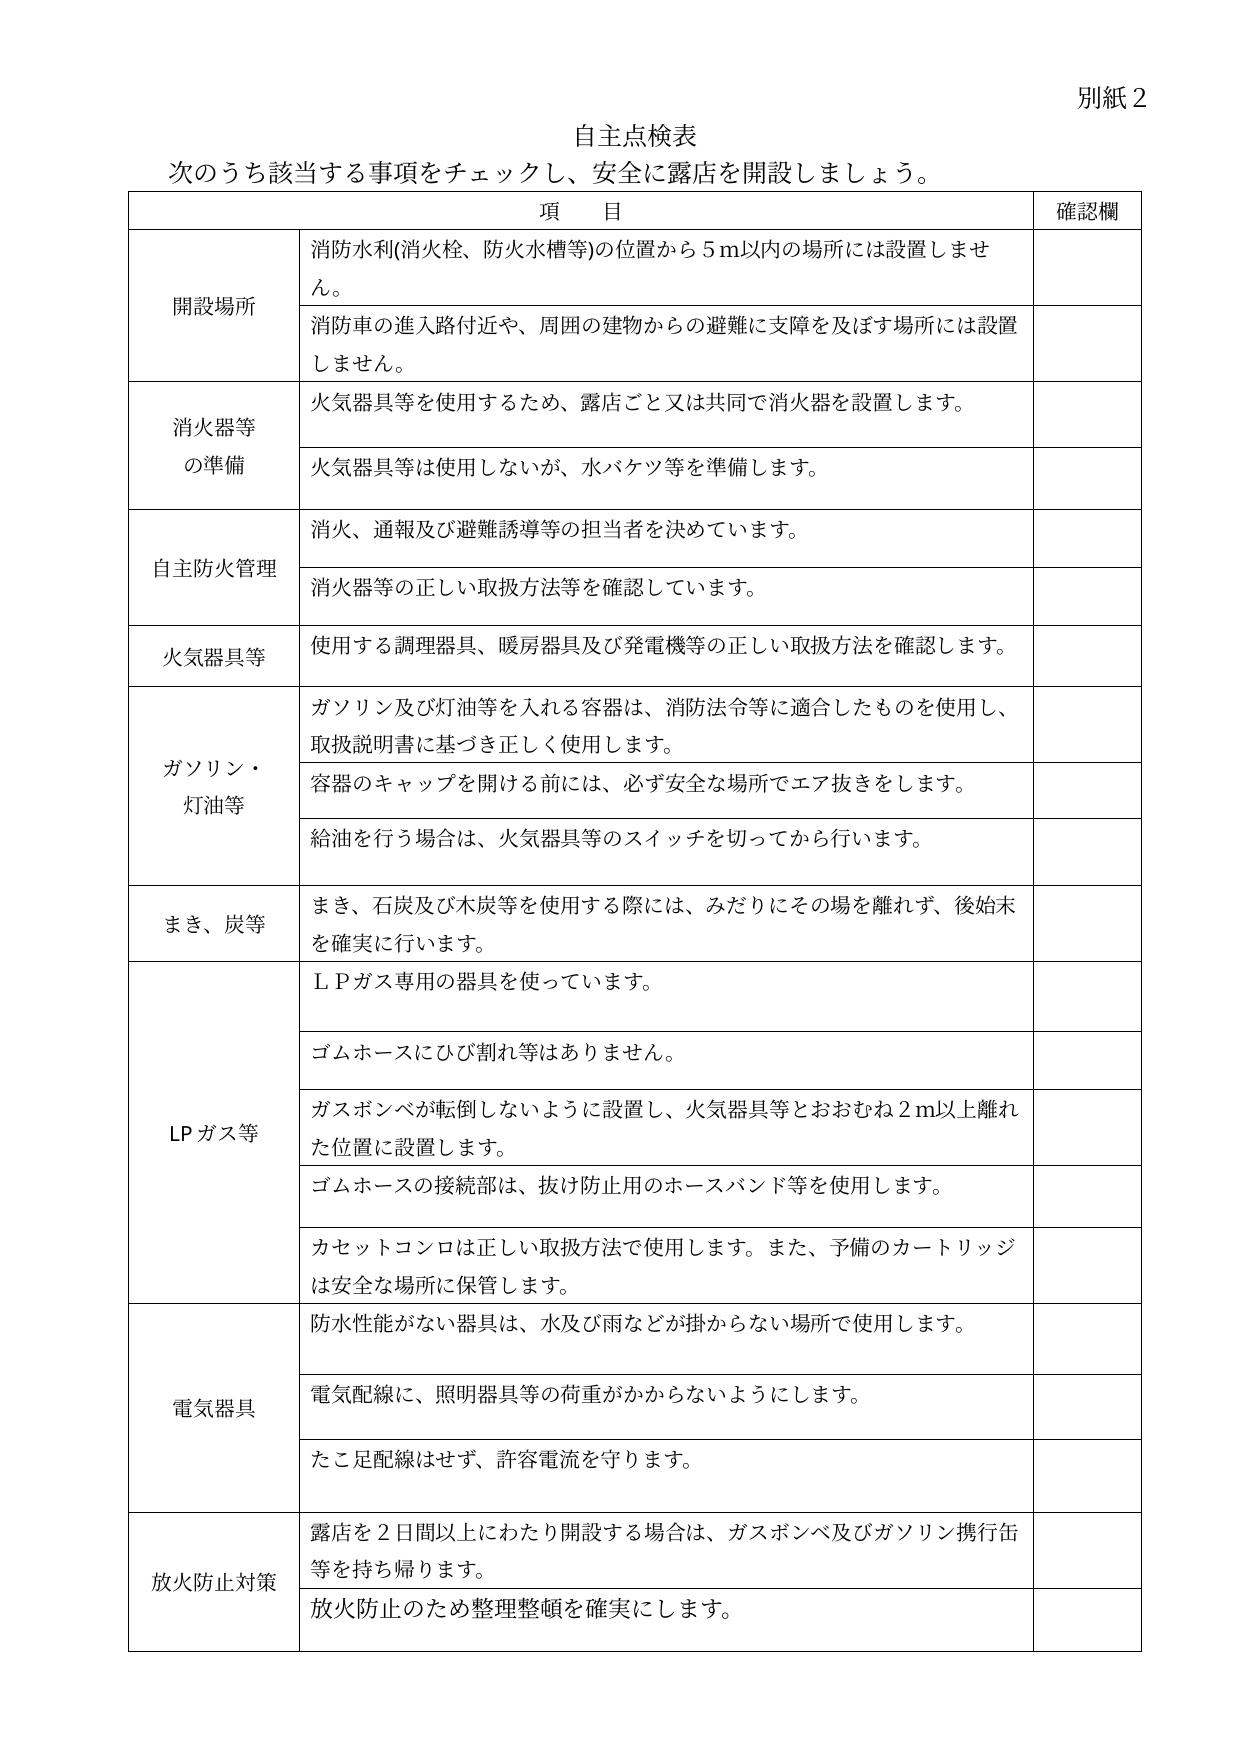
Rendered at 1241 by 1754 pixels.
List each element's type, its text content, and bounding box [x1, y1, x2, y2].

table_cell ガソリン・ 灯油等 [129, 687, 299, 885]
table_cell [1034, 1166, 1141, 1227]
table_cell LPガス等 [129, 962, 299, 1303]
table_cell 電気器具 [129, 1304, 299, 1512]
table_cell 使用する調理器具、暖房器具及び発電機等の正しい取扱方法を確認します。 [300, 626, 1033, 686]
table_cell 消防水利(消火栓、防火水槽等)の位置から５ｍ以内の場所には設置しません。 [300, 230, 1033, 305]
table_cell 火気器具等 [129, 626, 299, 686]
table_cell ゴムホースにひび割れ等はありません。 [300, 1032, 1033, 1089]
table_cell [1034, 1304, 1141, 1374]
table_cell [1034, 1440, 1141, 1512]
table_cell [1034, 382, 1141, 447]
table_cell 露店を２日間以上にわたり開設する場合は、ガスボンベ及びガソリン携行缶等を持ち帰ります。 [300, 1513, 1033, 1588]
table_cell 放火防止対策 [129, 1513, 299, 1651]
table_cell [1034, 306, 1141, 381]
table_cell 消火器等の正しい取扱方法等を確認しています。 [300, 568, 1033, 625]
table_cell 開設場所 [129, 230, 299, 381]
table_cell 消防車の進入路付近や、周囲の建物からの避難に支障を及ぼす場所には設置しません。 [300, 306, 1033, 381]
table_cell [1034, 962, 1141, 1031]
text 別紙２ [118, 78, 1152, 116]
table_cell [1034, 763, 1141, 818]
table_cell 消火、通報及び避難誘導等の担当者を決めています。 [300, 510, 1033, 567]
table_cell [1034, 448, 1141, 509]
table_cell [1034, 230, 1141, 305]
table_cell [1034, 510, 1141, 567]
table_cell 給油を行う場合は、火気器具等のスイッチを切ってから行います。 [300, 819, 1033, 885]
table_cell [1034, 886, 1141, 961]
table_cell 消火器等 の準備 [129, 382, 299, 509]
table_cell [1034, 819, 1141, 885]
table_cell 火気器具等を使用するため、露店ごと又は共同で消火器を設置します。 [300, 382, 1033, 447]
text 自主点検表 [118, 116, 1152, 153]
table_cell 防水性能がない器具は、水及び雨などが掛からない場所で使用します。 [300, 1304, 1033, 1374]
table_header 確認欄 [1034, 192, 1141, 229]
table_cell たこ足配線はせず、許容電流を守ります。 [300, 1440, 1033, 1512]
table_cell ガソリン及び灯油等を入れる容器は、消防法令等に適合したものを使用し、取扱説明書に基づき正しく使用します。 [300, 687, 1033, 762]
table_cell 火気器具等は使用しないが、水バケツ等を準備します。 [300, 448, 1033, 509]
table_cell [1034, 1228, 1141, 1303]
table_cell [1034, 626, 1141, 686]
text 次のうち該当する事項をチェックし、安全に露店を開設しましょう。 [143, 153, 1152, 191]
table_cell 放火防止のため整理整頓を確実にします。 [300, 1589, 1033, 1651]
table_cell まき、炭等 [129, 886, 299, 961]
table_cell [1034, 1032, 1141, 1089]
table_cell ゴムホースの接続部は、抜け防止用のホースバンド等を使用します。 [300, 1166, 1033, 1227]
table_cell ガスボンベが転倒しないように設置し、火気器具等とおおむね２ｍ以上離れた位置に設置します。 [300, 1090, 1033, 1165]
table_cell 電気配線に、照明器具等の荷重がかからないようにします。 [300, 1375, 1033, 1439]
table_cell 容器のキャップを開ける前には、必ず安全な場所でエア抜きをします。 [300, 763, 1033, 818]
table_cell [1034, 1375, 1141, 1439]
table_header 項 目 [129, 192, 1033, 229]
table_cell 自主防火管理 [129, 510, 299, 625]
table_cell [1034, 687, 1141, 762]
table_cell ＬＰガス専用の器具を使っています。 [300, 962, 1033, 1031]
table_cell [1034, 1513, 1141, 1588]
table_cell まき、石炭及び木炭等を使用する際には、みだりにその場を離れず、後始末を確実に行います。 [300, 886, 1033, 961]
table_cell [1034, 1090, 1141, 1165]
table_cell [1034, 1589, 1141, 1651]
table_cell カセットコンロは正しい取扱方法で使用します。また、予備のカートリッジは安全な場所に保管します。 [300, 1228, 1033, 1303]
table_cell [1034, 568, 1141, 625]
